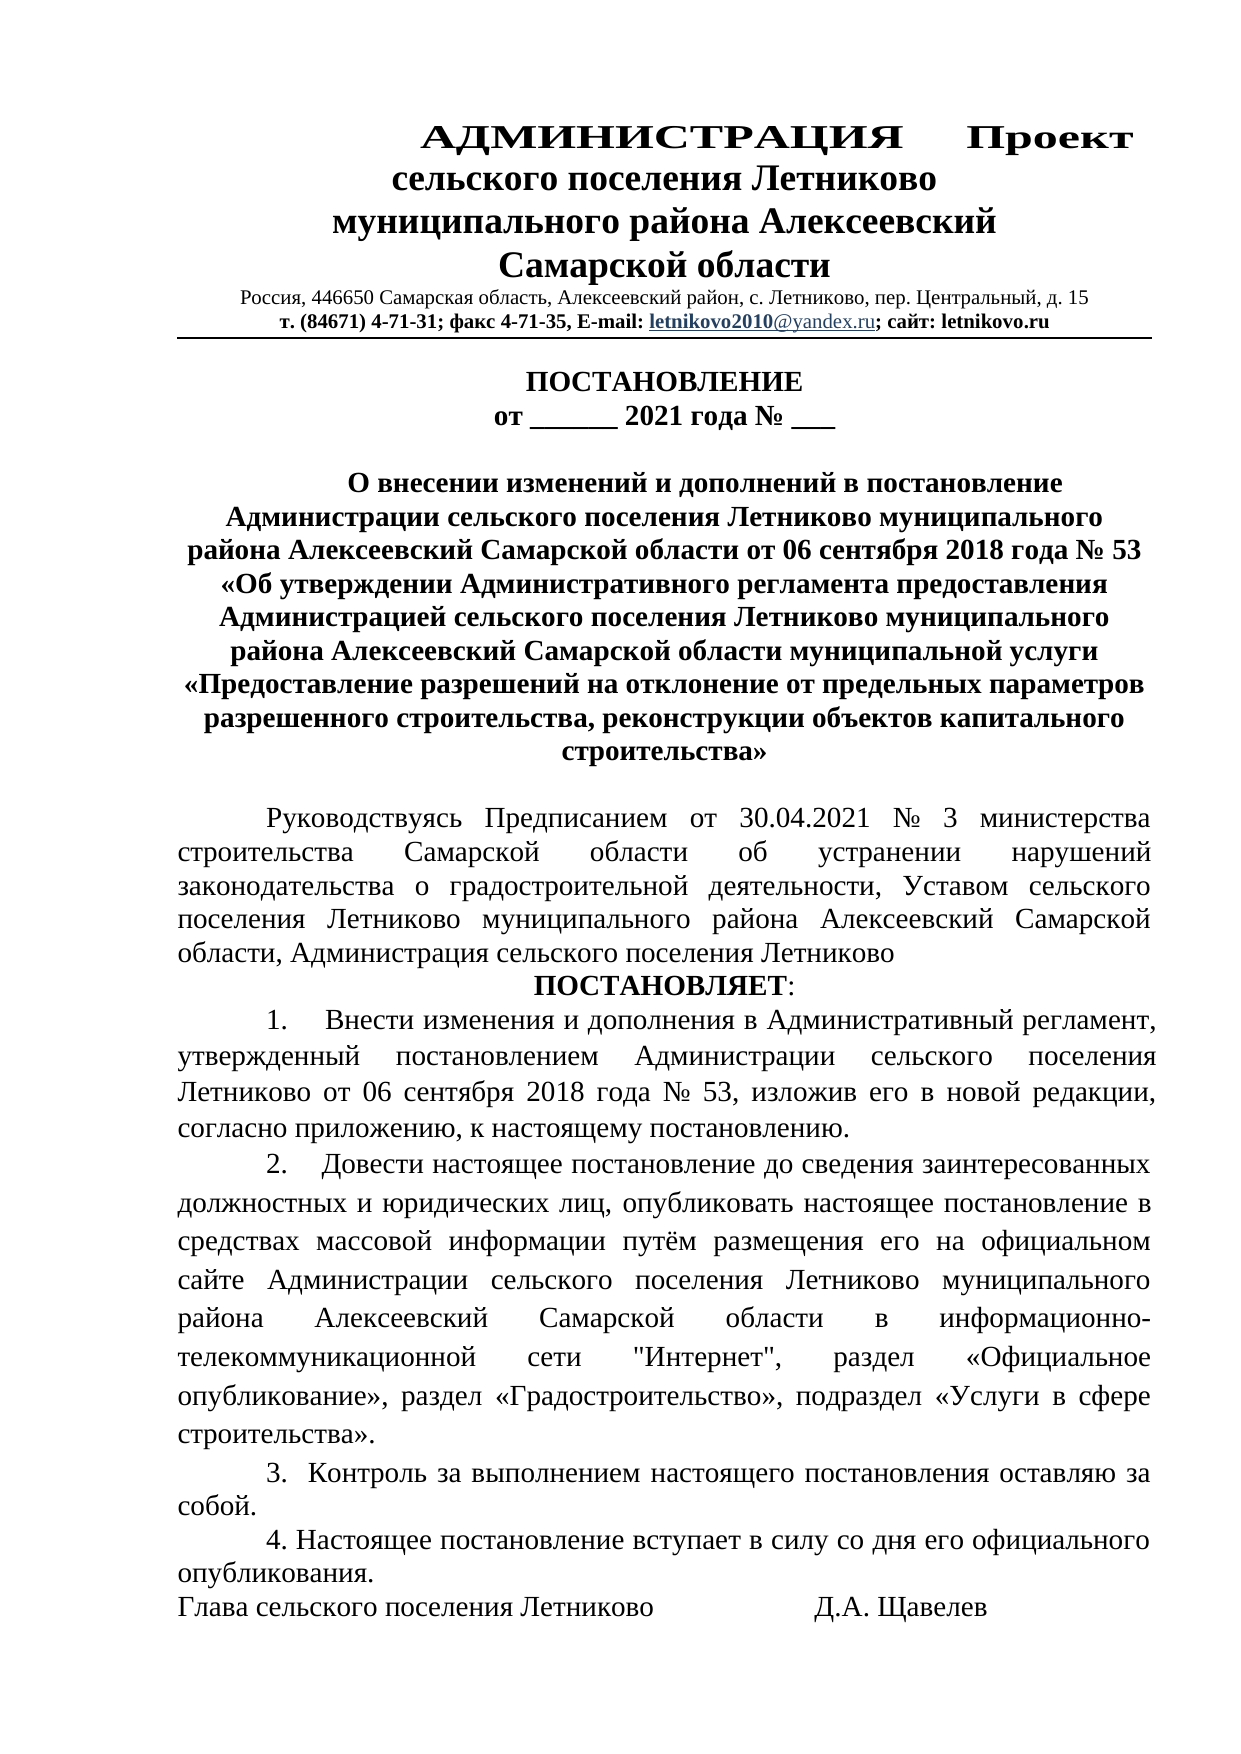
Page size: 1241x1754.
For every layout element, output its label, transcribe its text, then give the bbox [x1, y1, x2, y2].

text Руководствуясь Предписанием от 30.04.2021 № 3 министерства строительства Самарской области об устранении нарушений законодательства о градостроительной деятельности, Уставом сельского поселения Летниково муниципального района Алексеевский Самарской области, Администрация сельского поселения Летниково [177, 801, 1152, 968]
text ПОСТАНОВЛЯЕТ: [177, 968, 1152, 1002]
text 3. Контроль за выполнением настоящего постановления оставляю за собой. [177, 1455, 1152, 1522]
text 2. Довести настоящее постановление до сведения заинтересованных должностных и юридических лиц, опубликовать настоящее постановление в средствах массовой информации путём размещения его на официальном сайте Администрации сельского поселения Летниково муниципального района Алексеевский Самарской области в информационно-телекоммуникационной сети "Интернет", раздел «Официальное опубликование», раздел «Градостроительство», подраздел «Услуги в сфере строительства». [177, 1146, 1152, 1450]
text Глава сельского поселения Летниково Д.А. Щавелев [177, 1589, 1152, 1622]
text 4. Настоящее постановление вступает в силу со дня его официального опубликования. [177, 1522, 1152, 1589]
list т. (84671) 4-71-31; факс 4-71-35, E-mail: letnikovo2010@yandex.ru; сайт: letnikovo.ru [177, 309, 1152, 337]
list муниципального района Алексеевский [177, 199, 1152, 242]
text О внесении изменений и дополнений в постановление Администрации сельского поселения Летниково муниципального района Алексеевский Самарской области от 06 сентября 2018 года № 53 «Об утверждении Административного регламента предоставления Администрацией сельского поселения Летниково муниципального района Алексеевский Самарской области муниципальной услуги «Предоставление разрешений на отклонение от предельных параметров разрешенного строительства, реконструкции объектов капитального строительства» [177, 465, 1152, 767]
text АДМИНИСТРАЦИЯ Проект [177, 117, 1152, 156]
list Самарской области [177, 242, 1152, 285]
text от ______ 2021 года № ___ [177, 398, 1152, 432]
list сельского поселения Летниково [177, 156, 1152, 199]
list Внести изменения и дополнения в Административный регламент, утвержденный постановлением Администрации сельского поселения Летниково от 06 сентября 2018 года № 53, изложив его в новой редакции, согласно приложению, к настоящему постановлению. [177, 1002, 1157, 1144]
text ПОСТАНОВЛЕНИЕ [177, 364, 1152, 398]
list Россия, 446650 Самарская область, Алексеевский район, с. Летниково, пер. Центральный, д. 15 [177, 285, 1152, 309]
